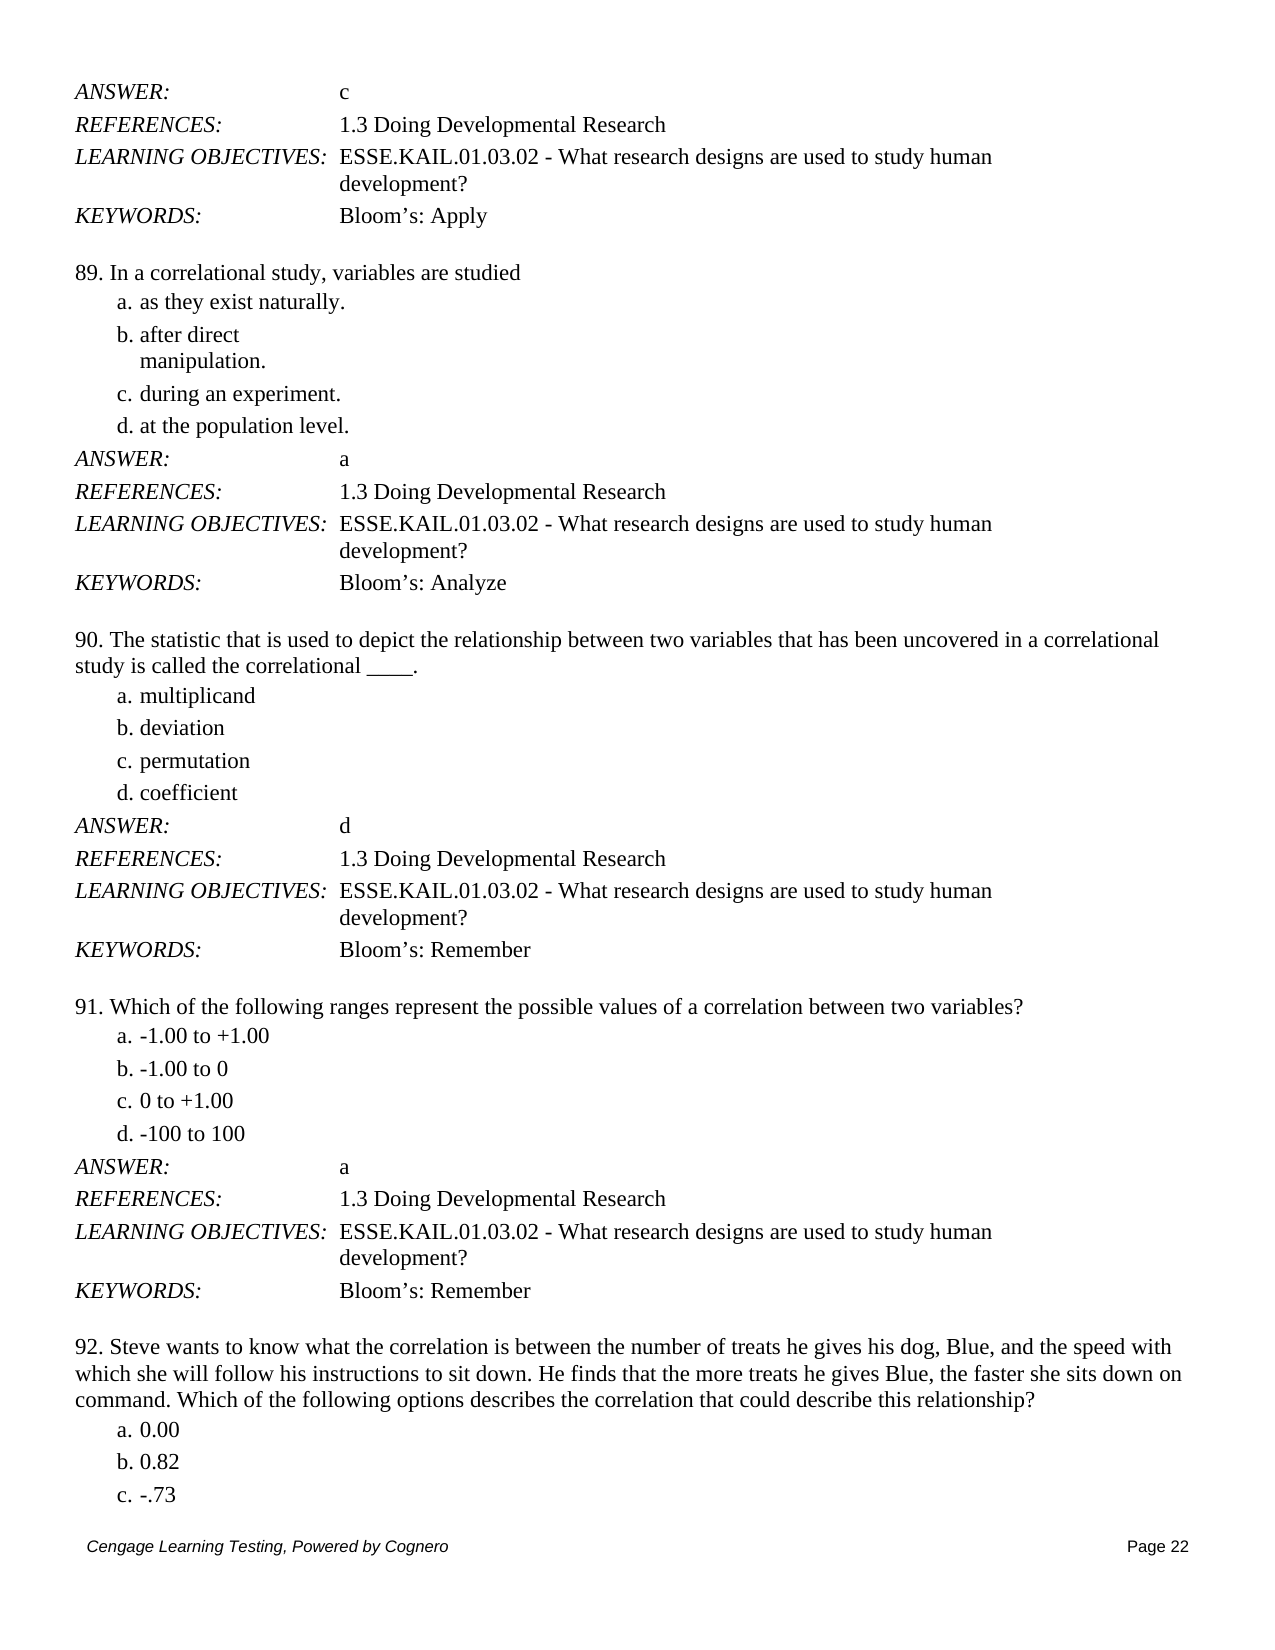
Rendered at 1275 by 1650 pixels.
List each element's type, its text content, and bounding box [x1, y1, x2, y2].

table_header 89. ​In a correlational study, variables are studied [75, 285, 1200, 599]
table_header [75, 1412, 1200, 1510]
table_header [75, 75, 1200, 232]
table_header 90. ​The statistic that is used to depict the relationship between two variables that has been uncovered in a correlational study is called the correlational ____. [75, 678, 1200, 966]
table_header 91. ​Which of the following ranges represent the possible values of a correlation between two variables? [75, 1019, 1200, 1306]
